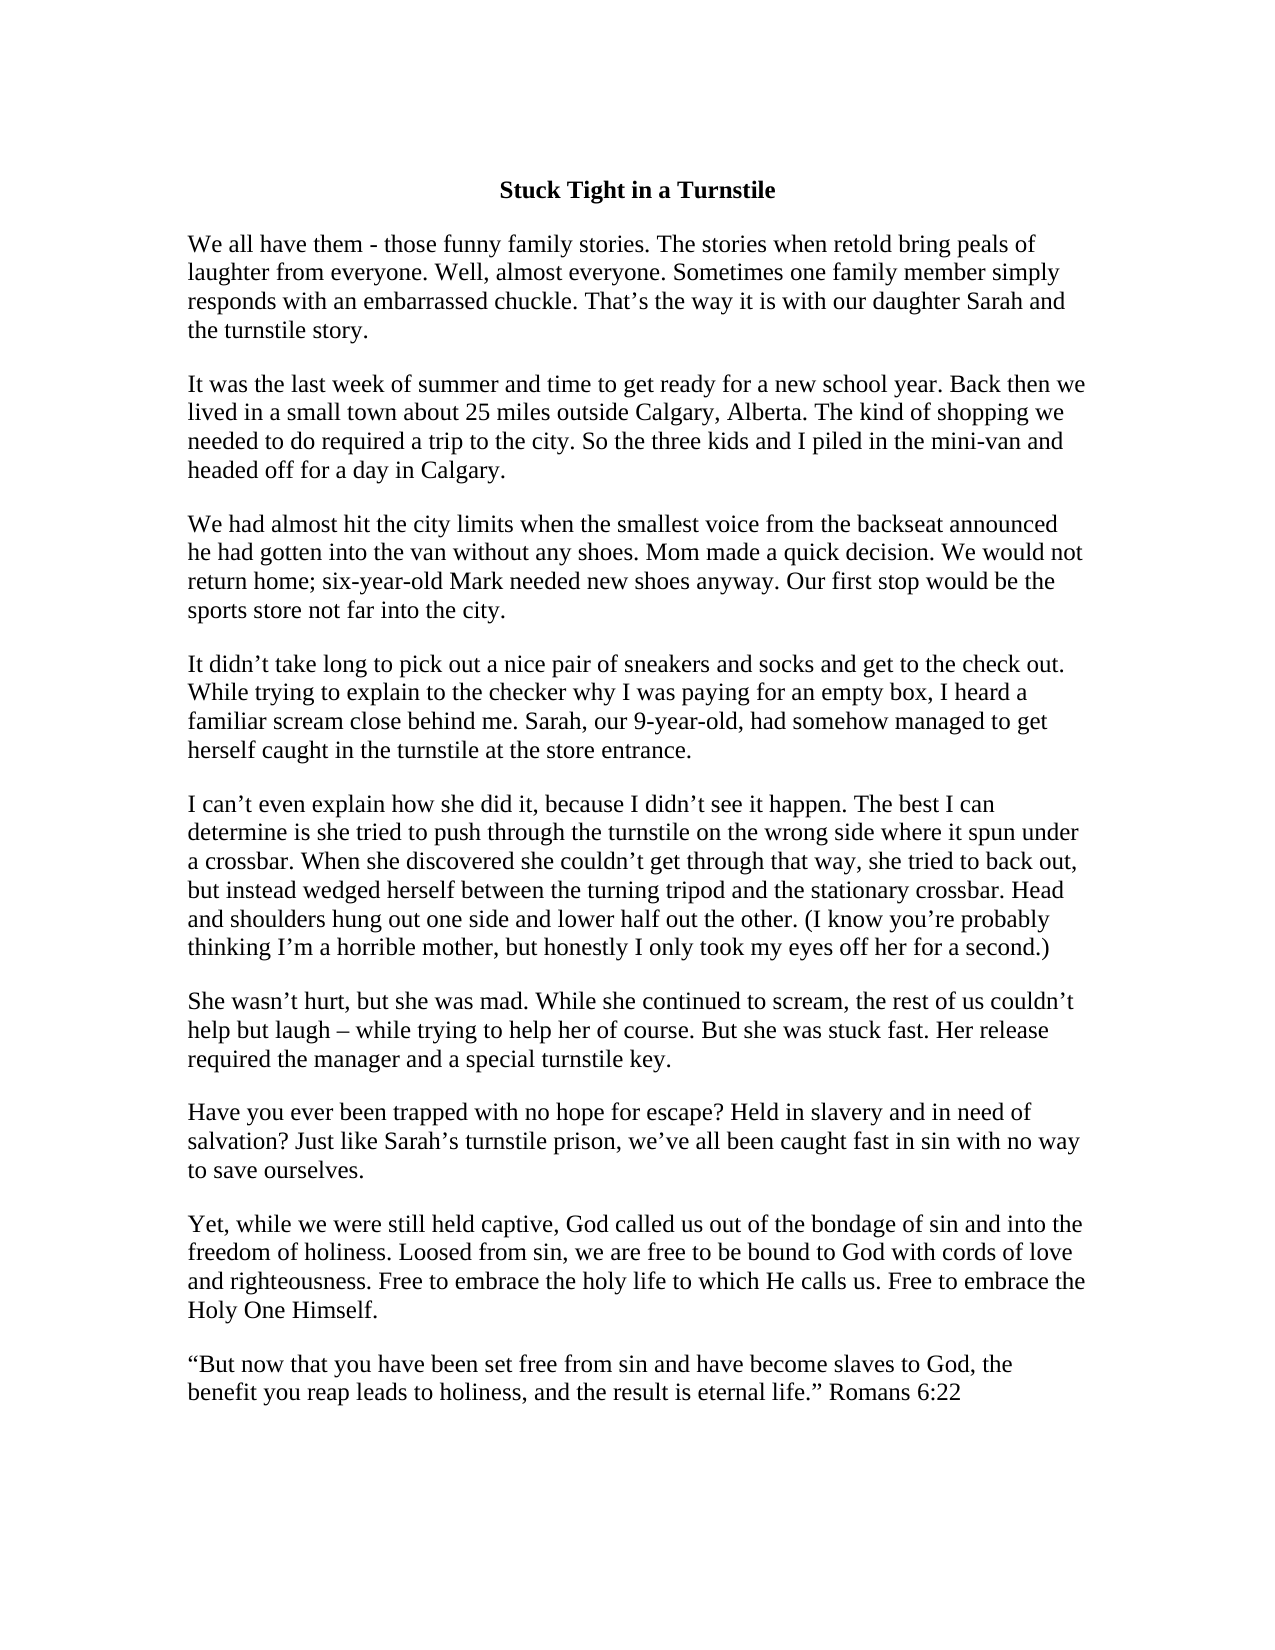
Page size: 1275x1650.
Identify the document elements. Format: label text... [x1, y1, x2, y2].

text She wasn’t hurt, but she was mad. While she continued to scream, the rest of us couldn’t help but laugh – while trying to help her of course. But she was stuck fast. Her release required the manager and a special turnstile key. [187, 986, 1087, 1072]
text Yet, while we were still held captive, God called us out of the bondage of sin and into the freedom of holiness. Loosed from sin, we are free to be bound to God with cords of love and righteousness. Free to embrace the holy life to which He calls us. Free to embrace the Holy One Himself. [187, 1209, 1087, 1324]
text It didn’t take long to pick out a nice pair of sneakers and socks and get to the check out. While trying to explain to the checker why I was paying for an empty box, I heard a familiar scream close behind me. Sarah, our 9-year-old, had somehow managed to get herself caught in the turnstile at the store entrance. [187, 649, 1087, 764]
text We all have them - those funny family stories. The stories when retold bring peals of laughter from everyone. Well, almost everyone. Sometimes one family member simply responds with an embarrassed chuckle. That’s the way it is with our daughter Sarah and the turnstile story. [187, 229, 1087, 344]
text “But now that you have been set free from sin and have become slaves to God, the benefit you reap leads to holiness, and the result is eternal life.” Romans 6:22 [187, 1349, 1087, 1406]
text Stuck Tight in a Turnstile [187, 175, 1087, 204]
text We had almost hit the city limits when the smallest voice from the backseat announced he had gotten into the van without any shoes. Mom made a quick decision. We would not return home; six-year-old Mark needed new shoes anyway. Our first stop would be the sports store not far into the city. [187, 509, 1087, 624]
text I can’t even explain how she did it, because I didn’t see it happen. The best I can determine is she tried to push through the turnstile on the wrong side where it spun under a crossbar. When she discovered she couldn’t get through that way, she tried to back out, but instead wedged herself between the turning tripod and the stationary crossbar. Head and shoulders hung out one side and lower half out the other. (I know you’re probably thinking I’m a horrible mother, but honestly I only took my eyes off her for a second.) [187, 789, 1087, 961]
text Have you ever been trapped with no hope for escape? Held in slavery and in need of salvation? Just like Sarah’s turnstile prison, we’ve all been caught fast in sin with no way to save ourselves. [187, 1097, 1087, 1184]
text It was the last week of summer and time to get ready for a new school year. Back then we lived in a small town about 25 miles outside Calgary, Alberta. The kind of shopping we needed to do required a trip to the city. So the three kids and I piled in the mini-van and headed off for a day in Calgary. [187, 369, 1087, 484]
